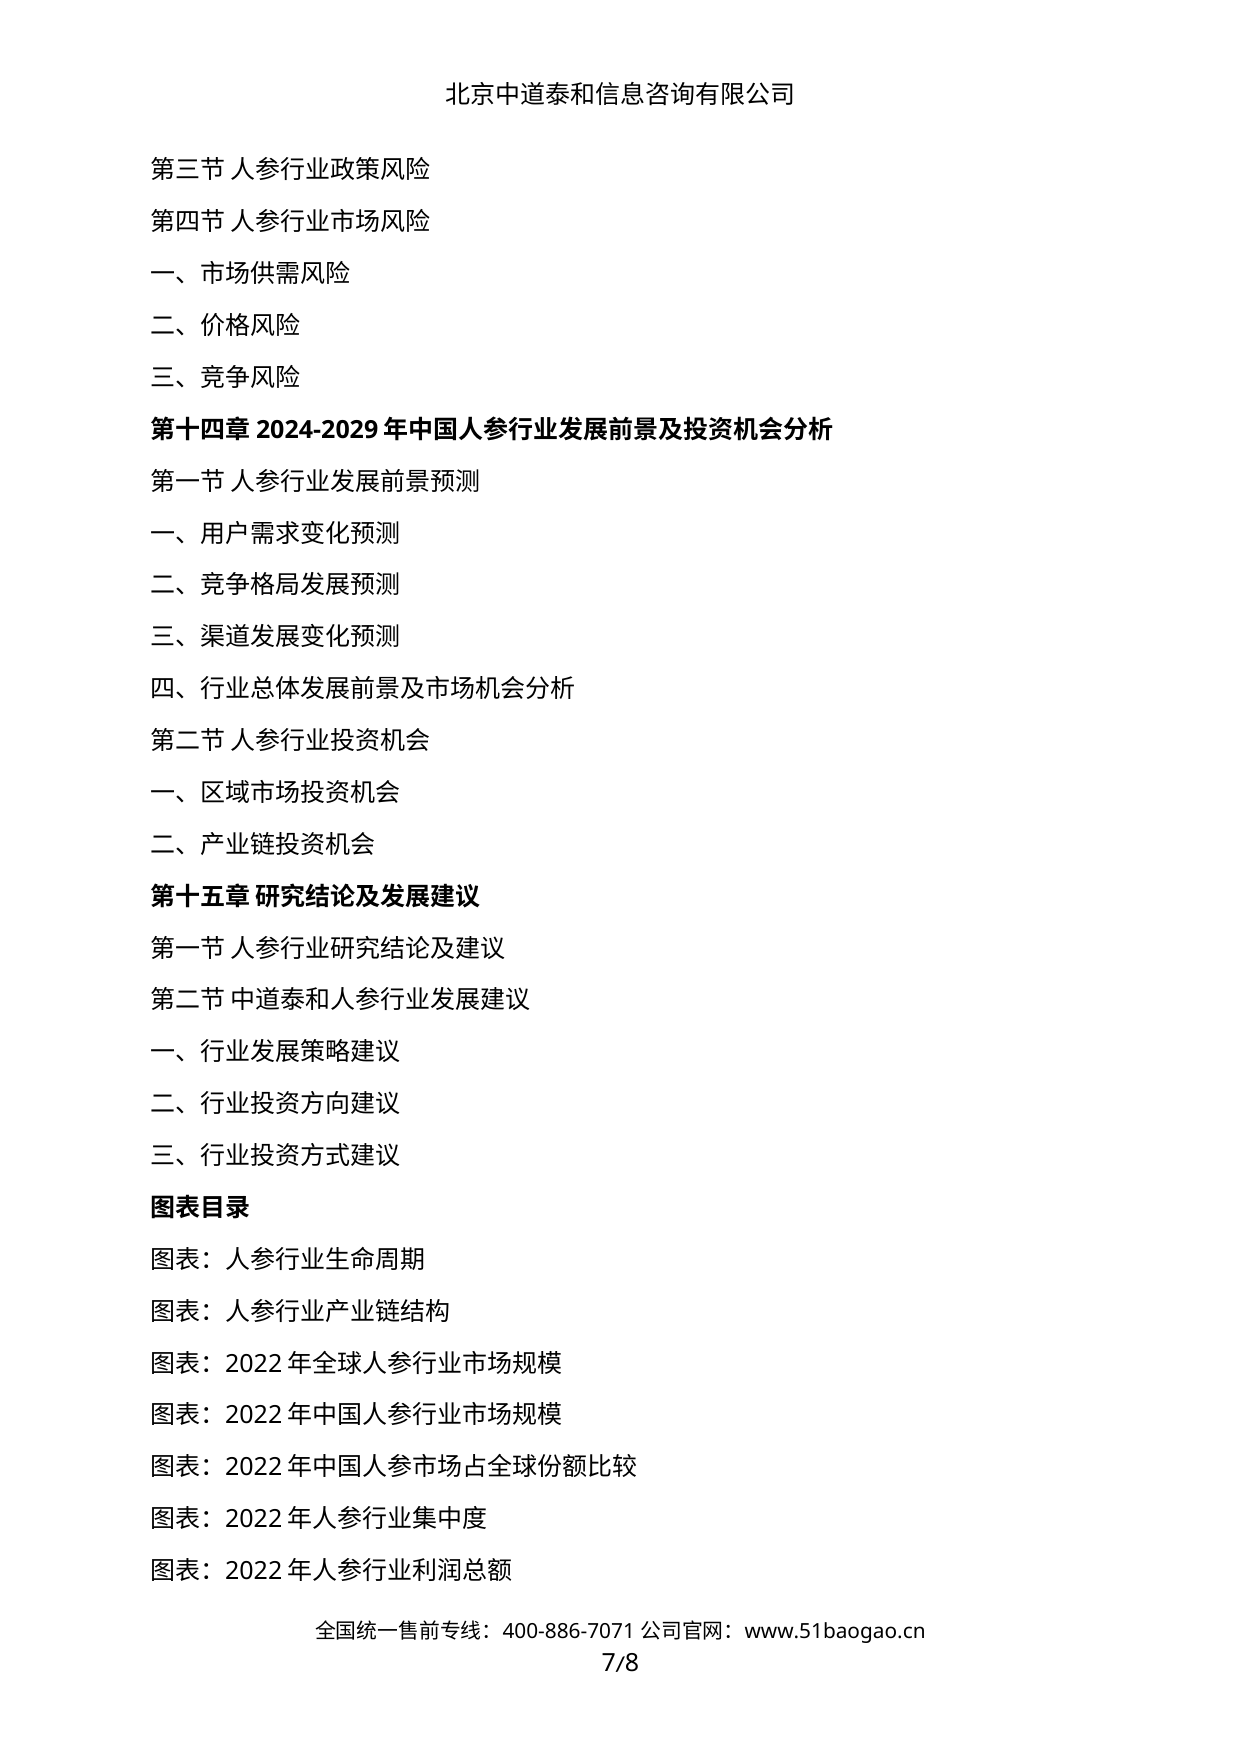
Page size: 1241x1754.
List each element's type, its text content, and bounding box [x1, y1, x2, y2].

text 图表：2022年人参行业集中度 [150, 1499, 1090, 1535]
text 图表：人参行业产业链结构 [150, 1291, 1090, 1327]
text 第三节 人参行业政策风险 [150, 150, 1090, 186]
text 一、市场供需风险 [150, 254, 1090, 290]
text 图表：2022年中国人参市场占全球份额比较 [150, 1447, 1090, 1483]
text 图表：2022年全球人参行业市场规模 [150, 1343, 1090, 1379]
text 二、产业链投资机会 [150, 824, 1090, 861]
text 图表目录 [150, 1187, 1090, 1224]
text 一、行业发展策略建议 [150, 1032, 1090, 1068]
text 二、行业投资方向建议 [150, 1084, 1090, 1120]
text 三、行业投资方式建议 [150, 1136, 1090, 1172]
text 第一节 人参行业发展前景预测 [150, 461, 1090, 497]
text 第十四章 2024-2029年中国人参行业发展前景及投资机会分析 [150, 409, 1090, 446]
text 二、竞争格局发展预测 [150, 565, 1090, 601]
text 第一节 人参行业研究结论及建议 [150, 928, 1090, 964]
text 图表：2022年中国人参行业市场规模 [150, 1395, 1090, 1431]
text 二、价格风险 [150, 306, 1090, 342]
text 一、区域市场投资机会 [150, 772, 1090, 809]
text 三、竞争风险 [150, 357, 1090, 394]
text 第二节 人参行业投资机会 [150, 721, 1090, 757]
text 三、渠道发展变化预测 [150, 617, 1090, 653]
text 第四节 人参行业市场风险 [150, 202, 1090, 238]
text 图表：人参行业生命周期 [150, 1239, 1090, 1276]
text 第十五章 研究结论及发展建议 [150, 876, 1090, 912]
text 四、行业总体发展前景及市场机会分析 [150, 669, 1090, 705]
text 一、用户需求变化预测 [150, 513, 1090, 549]
text 图表：2022年人参行业利润总额 [150, 1551, 1090, 1587]
text 第二节 中道泰和人参行业发展建议 [150, 980, 1090, 1016]
